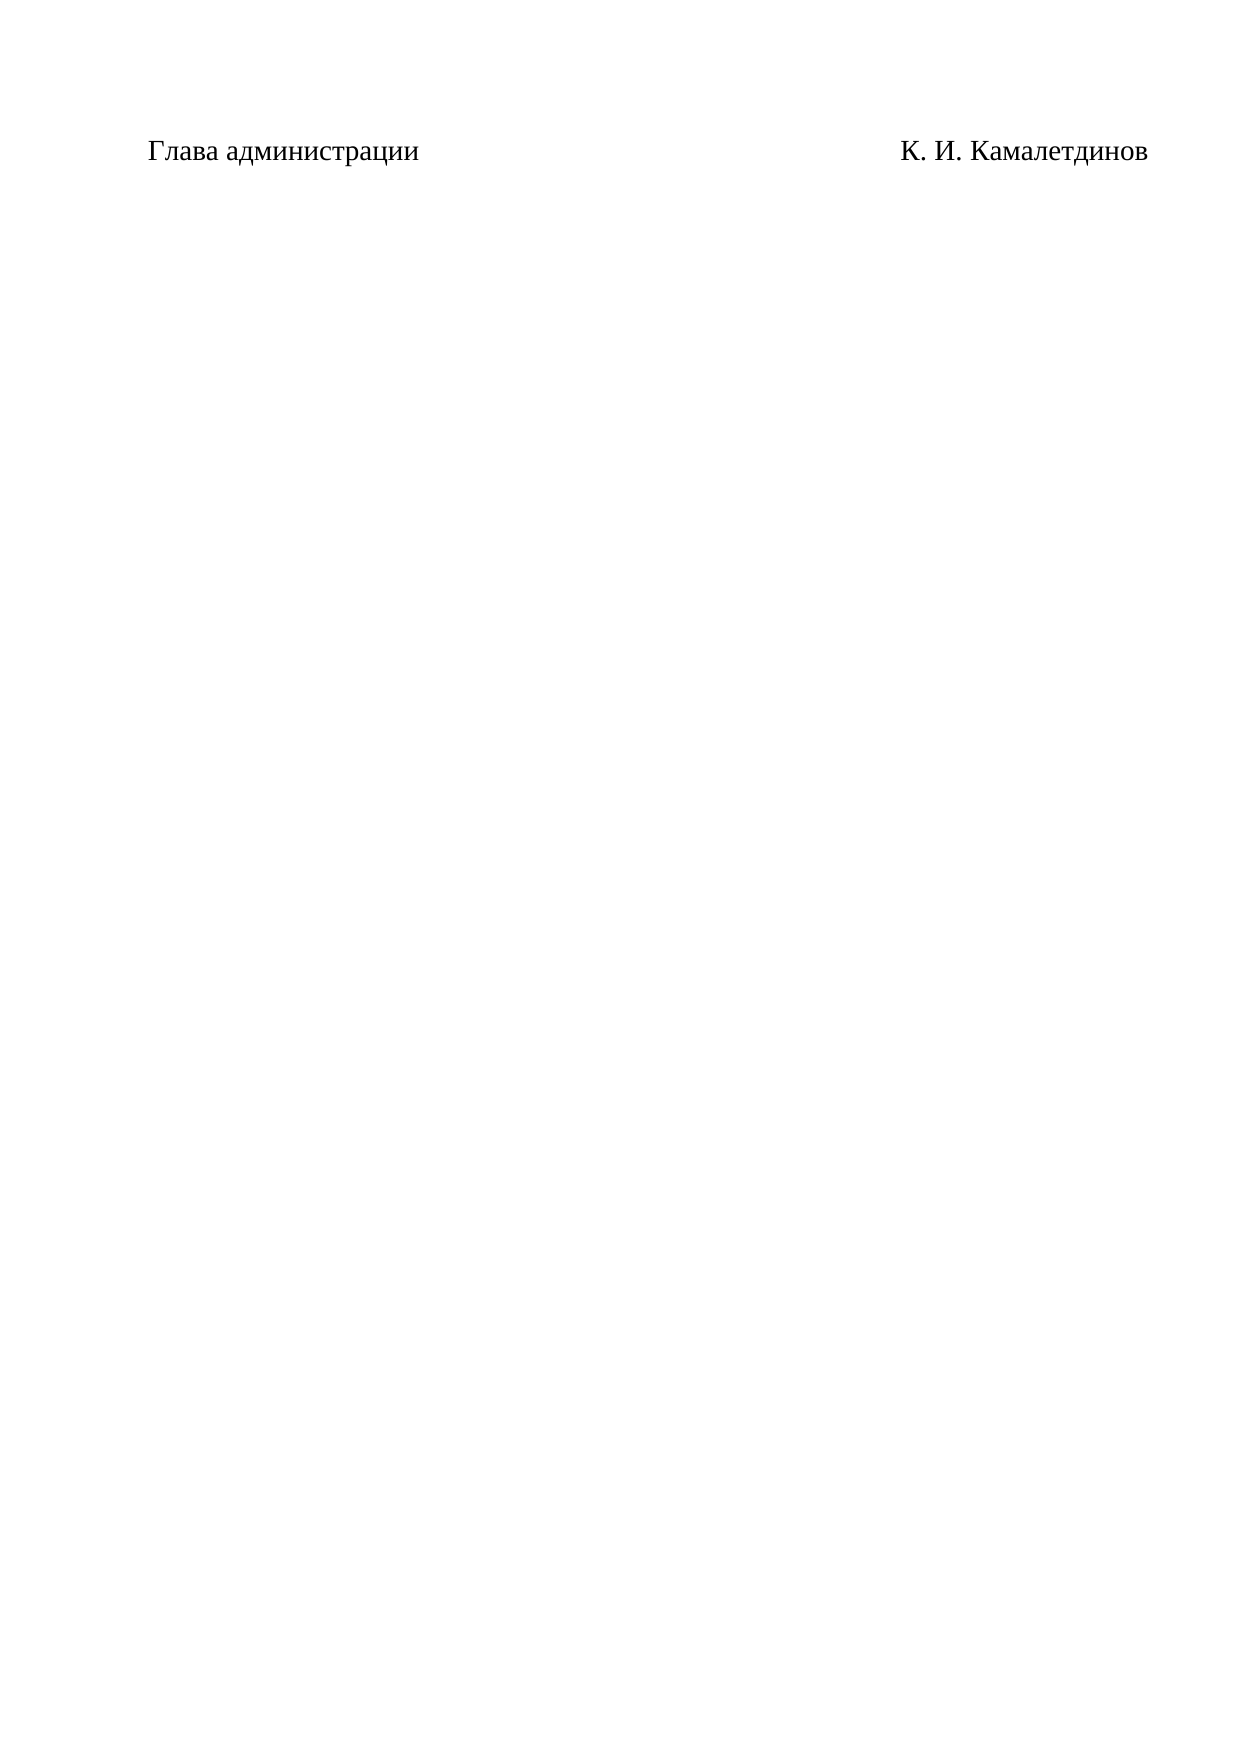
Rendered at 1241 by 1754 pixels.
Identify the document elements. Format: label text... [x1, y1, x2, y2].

text Глава администрации К. И. Камалетдинов [148, 133, 1167, 167]
